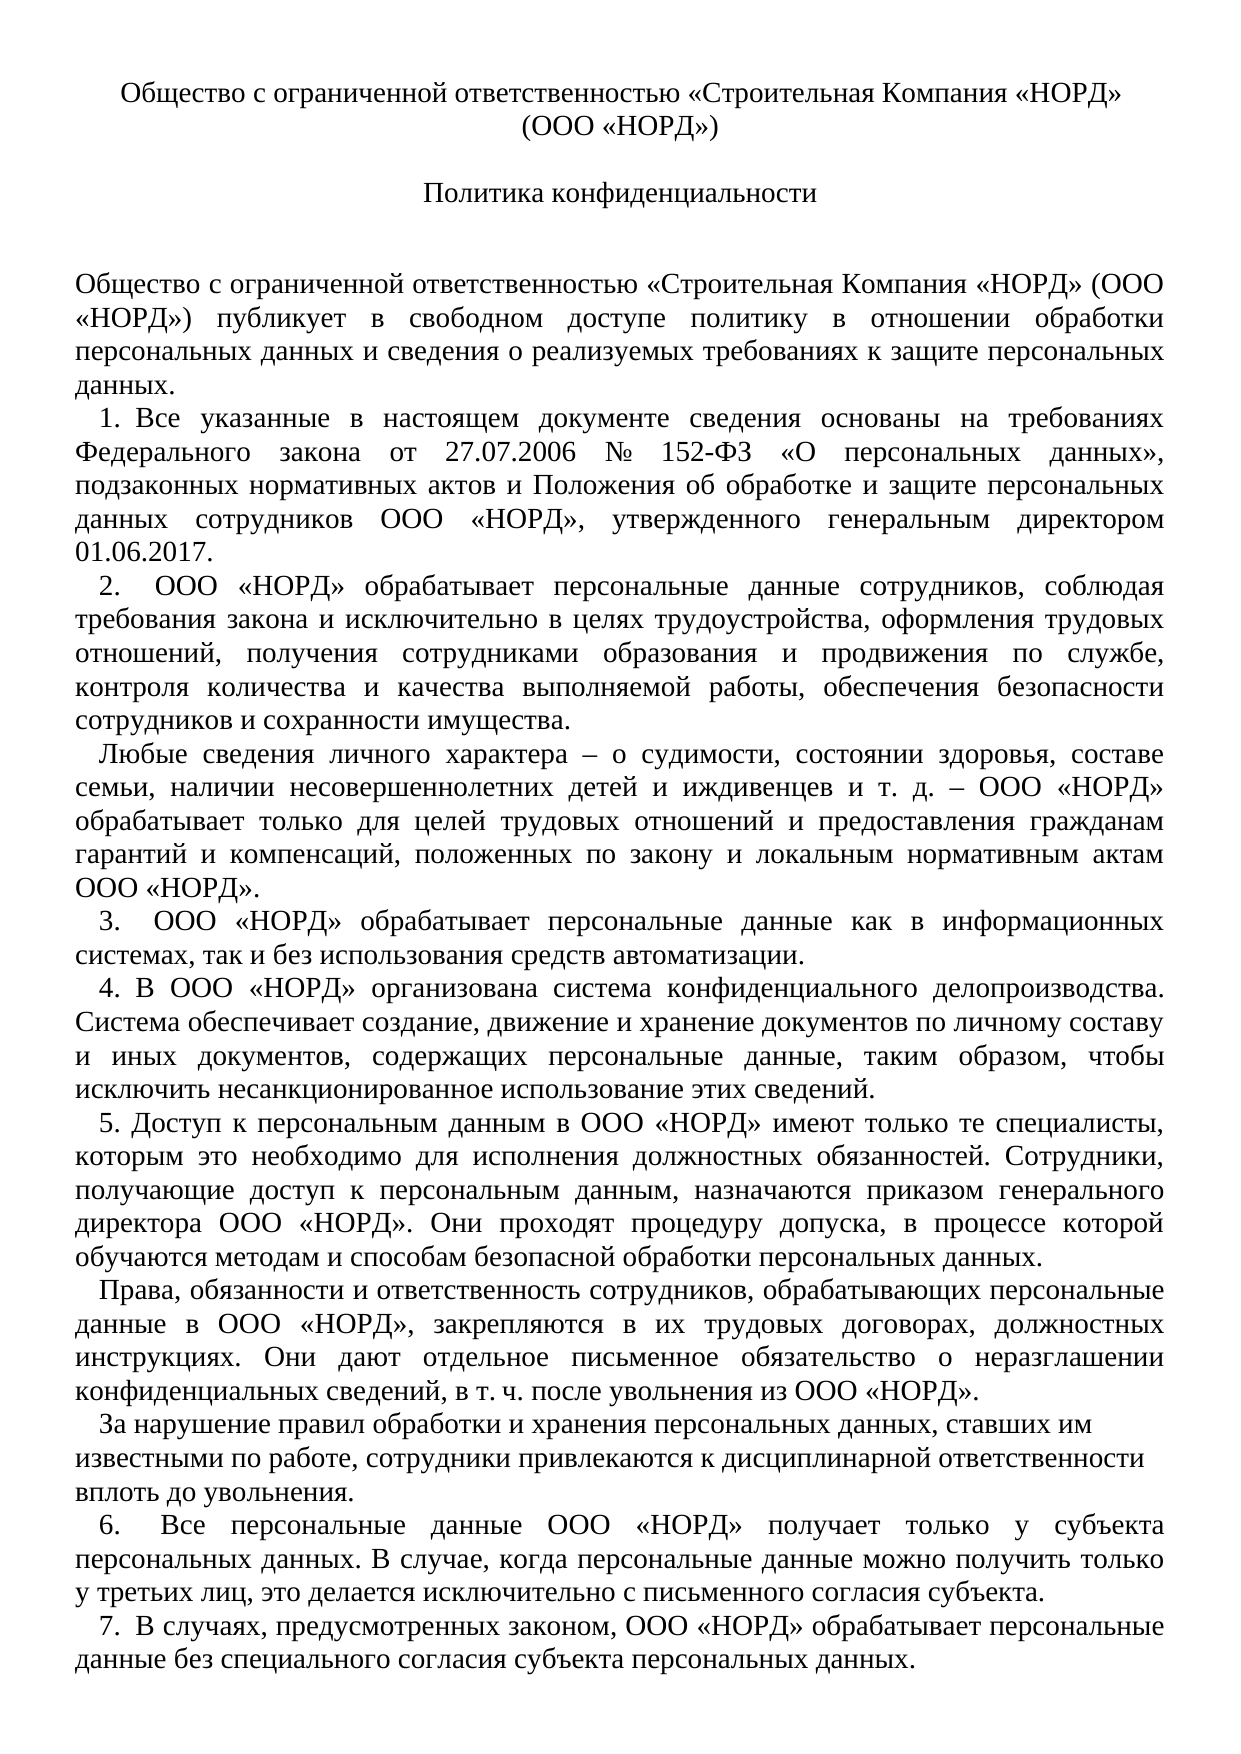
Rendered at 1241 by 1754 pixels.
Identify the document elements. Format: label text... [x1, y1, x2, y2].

text 4. В ООО «НОРД» организована система конфиденциального делопроизводства. Система обеспечивает создание, движение и хранение документов по личному составу и иных документов, содержащих персональные данные, таким образом, чтобы исключить несанкционированное использование этих сведений. [75, 971, 1165, 1105]
text Любые сведения личного характера – о судимости, состоянии здоровья, составе семьи, наличии несовершеннолетних детей и иждивенцев и т. д. – ООО «НОРД» обрабатывает только для целей трудовых отношений и предоставления гражданам гарантий и компенсаций, положенных по закону и локальным нормативным актам ООО «НОРД». [75, 736, 1165, 903]
text Права, обязанности и ответственность сотрудников, обрабатывающих персональные данные в ООО «НОРД», закрепляются в их трудовых договорах, должностных инструкциях. Они дают отдельное письменное обязательство о неразглашении конфиденциальных сведений, в т. ч. после увольнения из ООО «НОРД». [75, 1272, 1165, 1407]
text Политика конфиденциальности [75, 176, 1165, 209]
text За нарушение правил обработки и хранения персональных данных, ставших им известными по работе, сотрудники привлекаются к дисциплинарной ответственности вплоть до увольнения. [75, 1407, 1165, 1507]
text Общество с ограниченной ответственностью «Строительная Компания «НОРД» [75, 75, 1168, 108]
text 5. Доступ к персональным данным в ООО «НОРД» имеют только те специалисты, которым это необходимо для исполнения должностных обязанностей. Сотрудники, получающие доступ к персональным данным, назначаются приказом генерального директора ООО «НОРД». Они проходят процедуру допуска, в процессе которой обучаются методам и способам безопасной обработки персональных данных. [75, 1105, 1165, 1272]
text (ООО «НОРД») [75, 108, 1165, 142]
text 6. Все персональные данные ООО «НОРД» получает только у субъекта персональных данных. В случае, когда персональные данные можно получить только у третьих лиц, это делается исключительно с письменного согласия субъекта. [75, 1507, 1165, 1608]
text 7. В случаях, предусмотренных законом, ООО «НОРД» обрабатывает персональные данные без специального согласия субъекта персональных данных. [75, 1608, 1165, 1675]
text 1. Все указанные в настоящем документе сведения основаны на требованиях Федерального закона от 27.07.2006 № 152-ФЗ «О персональных данных», подзаконных нормативных актов и Положения об обработке и защите персональных данных сотрудников ООО «НОРД», утвержденного генеральным директором 01.06.2017. [75, 400, 1165, 568]
text 2. ООО «НОРД» обрабатывает персональные данные сотрудников, соблюдая требования закона и исключительно в целях трудоустройства, оформления трудовых отношений, получения сотрудниками образования и продвижения по службе, контроля количества и качества выполняемой работы, обеспечения безопасности сотрудников и сохранности имущества. [75, 568, 1165, 736]
text Общество с ограниченной ответственностью «Строительная Компания «НОРД» (ООО «НОРД») публикует в свободном доступе политику в отношении обработки персональных данных и сведения о реализуемых требованиях к защите персональных данных. [75, 266, 1165, 400]
text 3. ООО «НОРД» обрабатывает персональные данные как в информационных системах, так и без использования средств автоматизации. [75, 903, 1165, 971]
